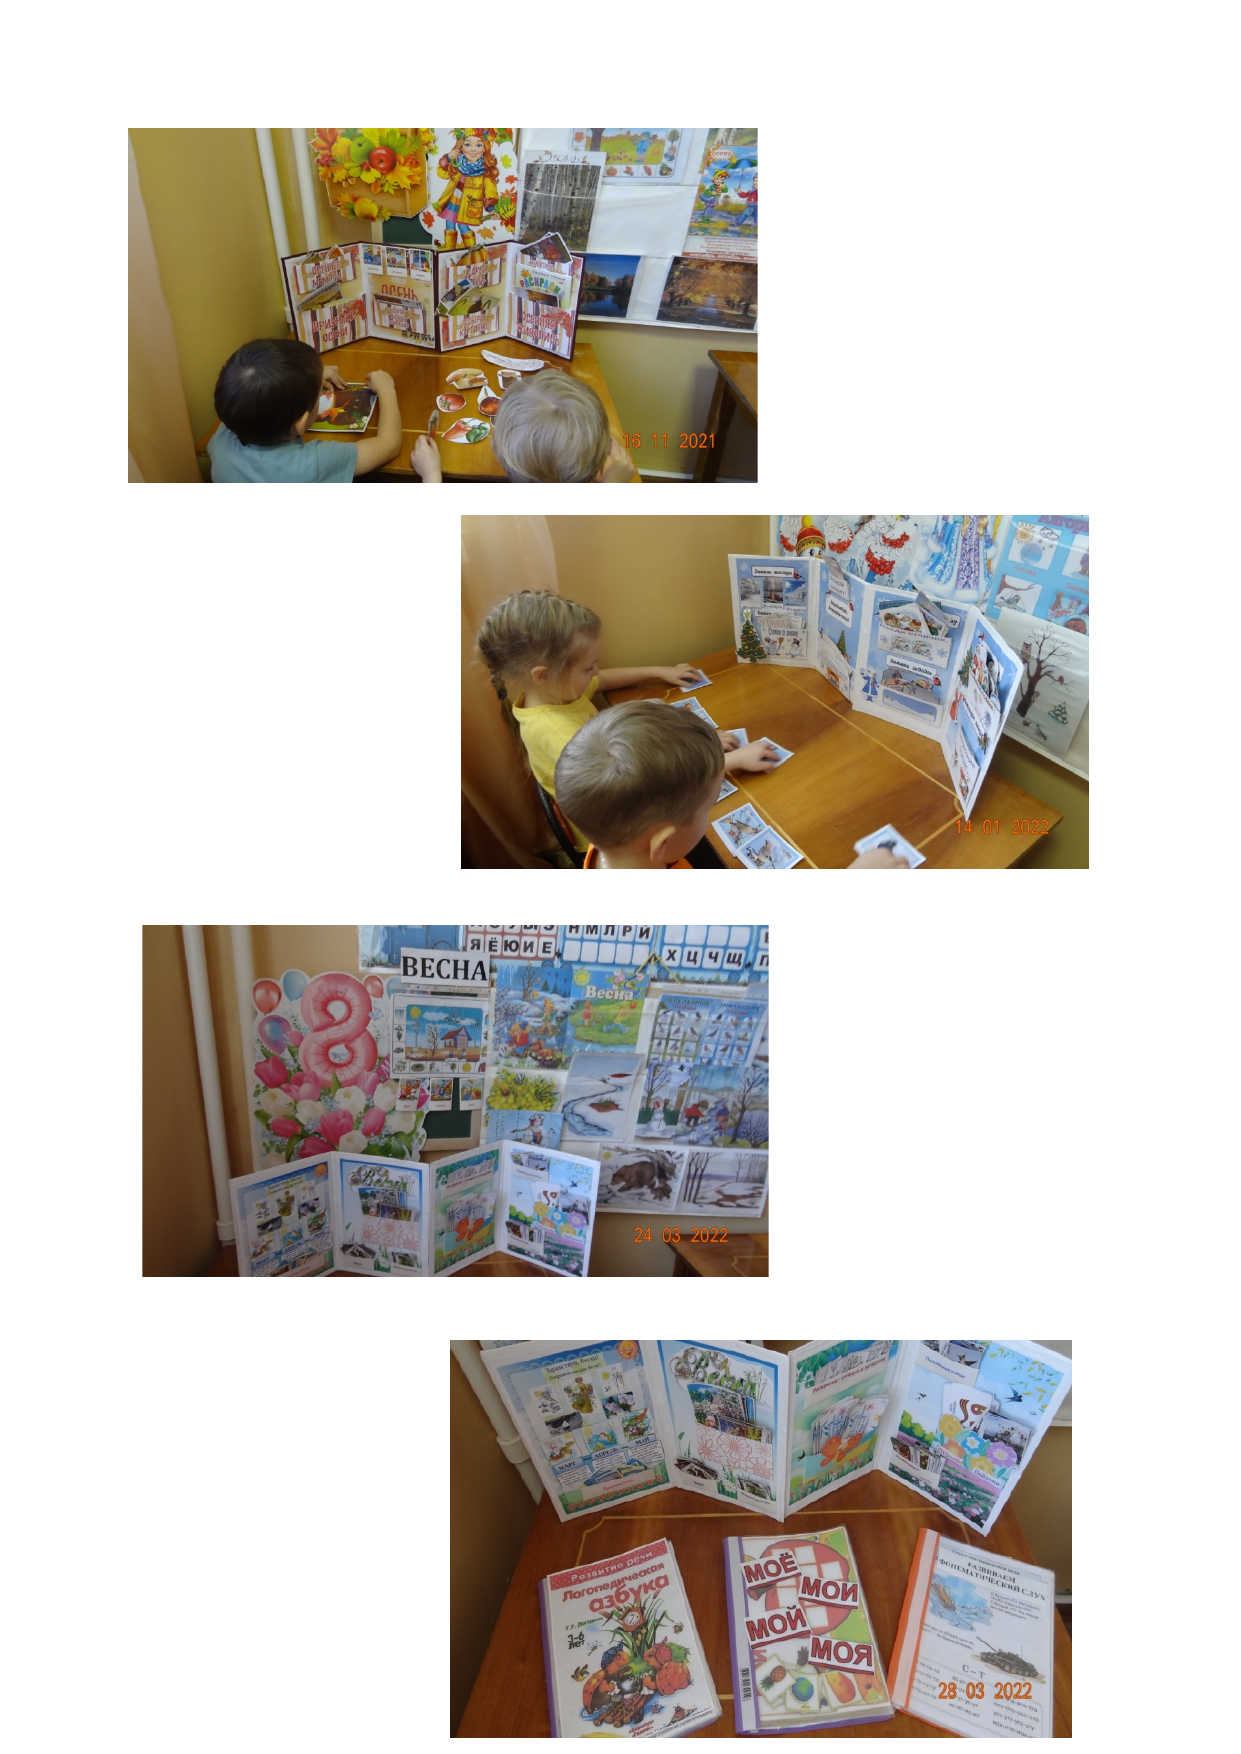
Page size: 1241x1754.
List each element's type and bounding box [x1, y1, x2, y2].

picture [461, 515, 1089, 869]
picture [142, 925, 769, 1277]
picture [128, 128, 758, 483]
picture [450, 1340, 1072, 1738]
